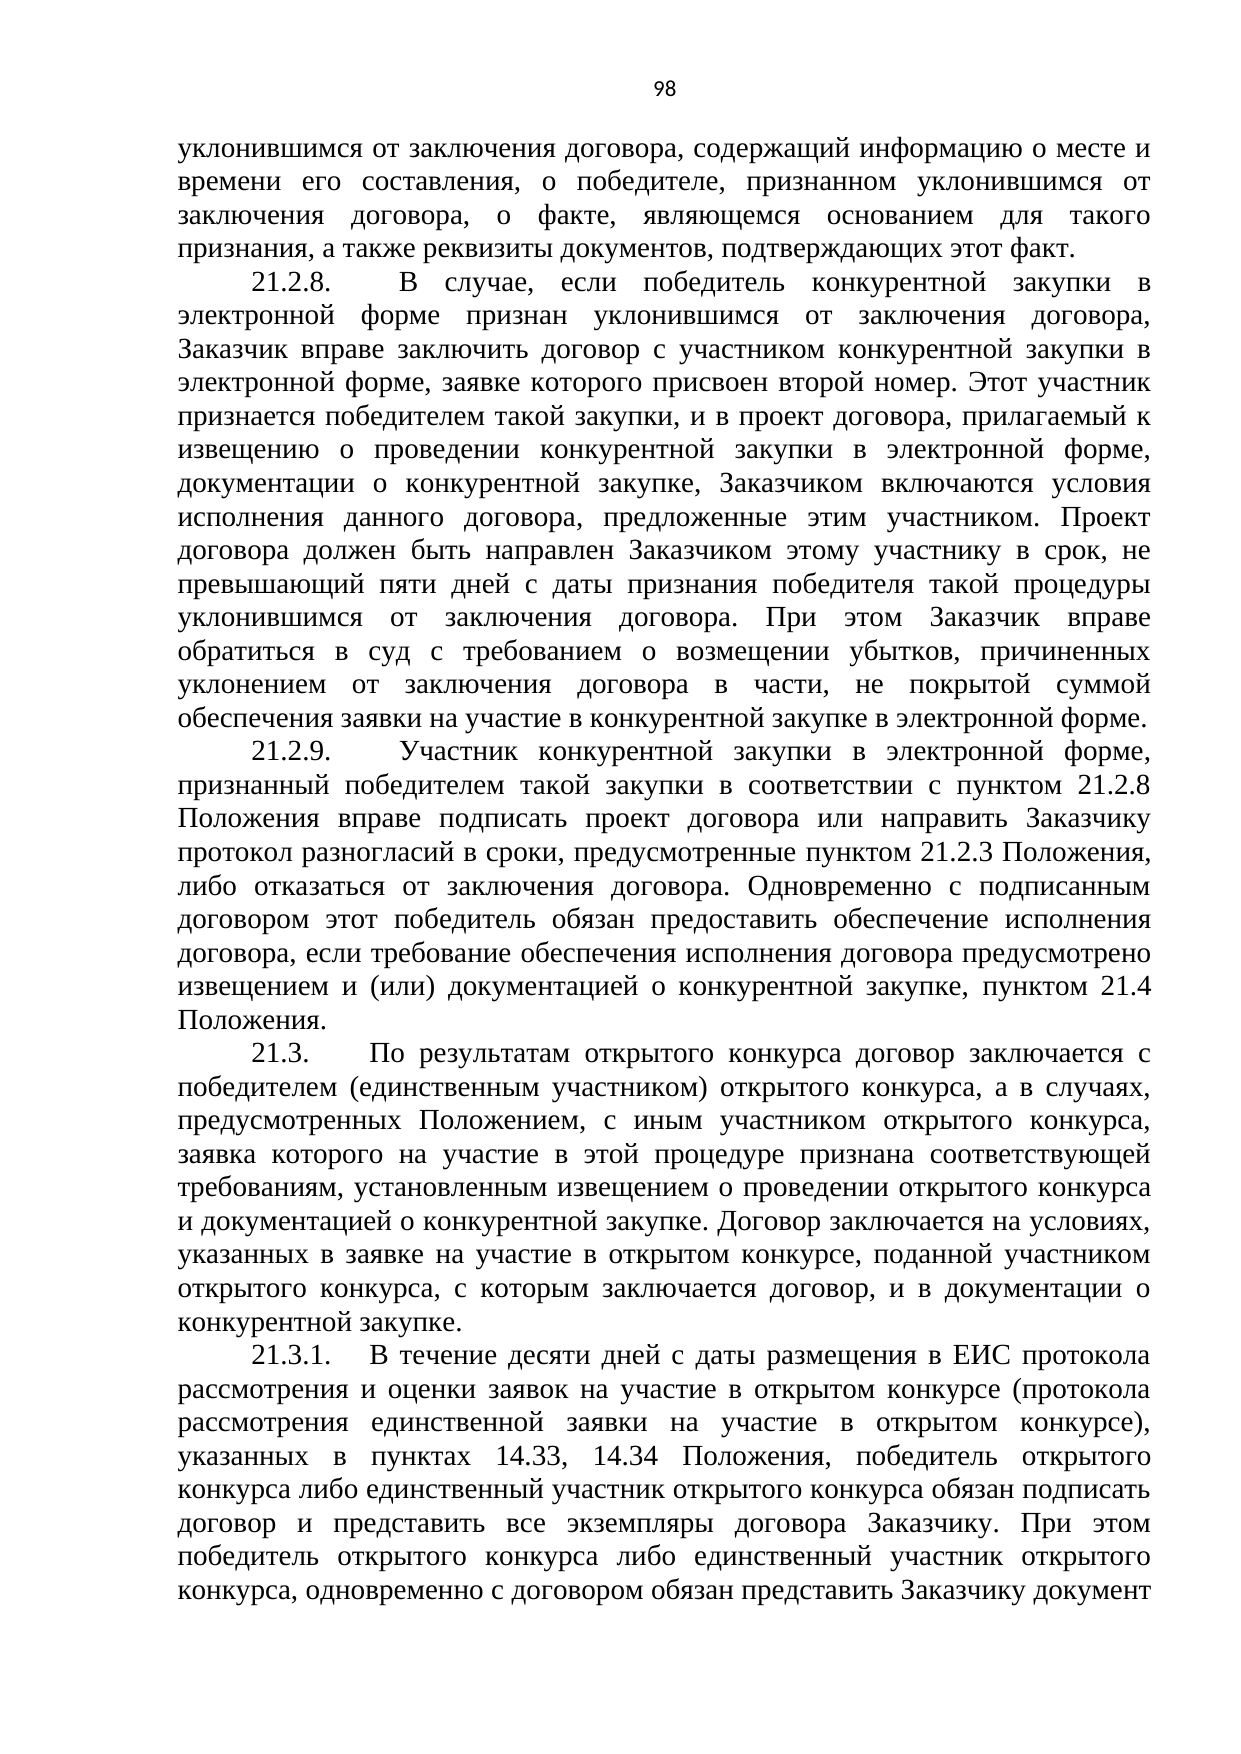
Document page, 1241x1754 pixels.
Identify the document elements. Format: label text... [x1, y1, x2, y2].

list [177, 1337, 1152, 1606]
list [177, 130, 1152, 264]
list По результатам открытого конкурса договор заключается с победителем (единственным участником) открытого конкурса, а в случаях, предусмотренных Положением, с иным участником открытого конкурса, заявка которого на участие в этой процедуре признана соответствующей требованиям, установленным извещением о проведении открытого конкурса и документацией о конкурентной закупке. Договор заключается на условиях, указанных в заявке на участие в открытом конкурсе, поданной участником открытого конкурса, с которым заключается договор, и в документации о конкурентной закупке. [177, 1035, 1152, 1337]
list Участник конкурентной закупки в электронной форме, признанный победителем такой закупки в соответствии с пунктом 21.2.8 Положения вправе подписать проект договора или направить Заказчику протокол разногласий в сроки, предусмотренные пунктом 21.2.3 Положения, либо отказаться от заключения договора. Одновременно с подписанным договором этот победитель обязан предоставить обеспечение исполнения договора, если требование обеспечения исполнения договора предусмотрено извещением и (или) документацией о конкурентной закупке, пунктом 21.4 Положения. [177, 733, 1152, 1035]
list В случае, если победитель конкурентной закупки в электронной форме признан уклонившимся от заключения договора, Заказчик вправе заключить договор с участником конкурентной закупки в электронной форме, заявке которого присвоен второй номер. Этот участник признается победителем такой закупки, и в проект договора, прилагаемый к извещению о проведении конкурентной закупки в электронной форме, документации о конкурентной закупке, Заказчиком включаются условия исполнения данного договора, предложенные этим участником. Проект договора должен быть направлен Заказчиком этому участнику в срок, не превышающий пяти дней с даты признания победителя такой процедуры уклонившимся от заключения договора. При этом Заказчик вправе обратиться в суд с требованием о возмещении убытков, причиненных уклонением от заключения договора в части, не покрытой суммой обеспечения заявки на участие в конкурентной закупке в электронной форме. [177, 264, 1152, 733]
